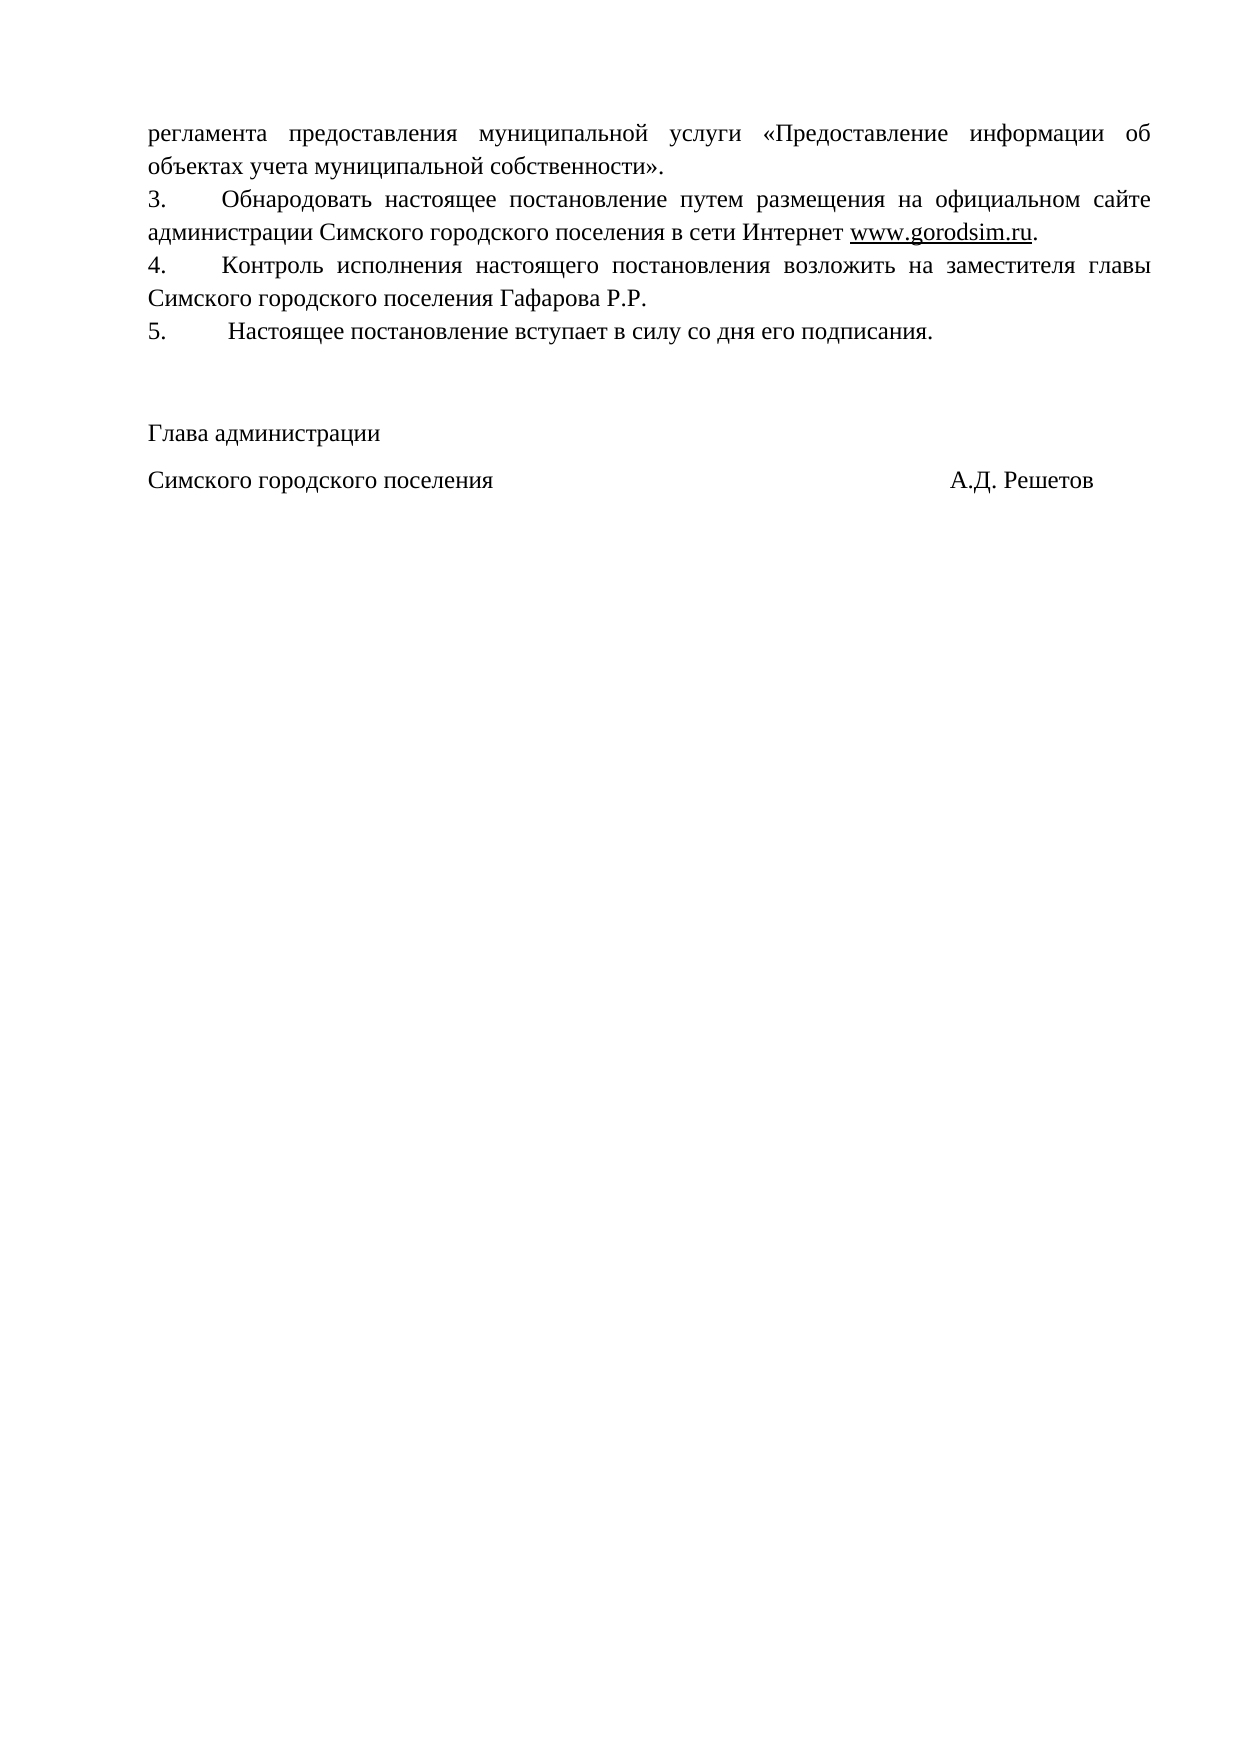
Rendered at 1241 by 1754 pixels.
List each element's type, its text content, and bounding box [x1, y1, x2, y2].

list Настоящее постановление вступает в силу со дня его подписания. [148, 316, 1152, 345]
list Обнародовать настоящее постановление путем размещения на официальном сайте администрации Симского городского поселения в сети Интернет www.gorodsim.ru. [148, 184, 1152, 246]
text Глава администрации [148, 418, 1152, 447]
text Симского городского поселения А.Д. Решетов [148, 466, 1152, 494]
list Контроль исполнения настоящего постановления возложить на заместителя главы Симского городского поселения Гафарова Р.Р. [148, 250, 1152, 312]
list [148, 147, 1152, 180]
